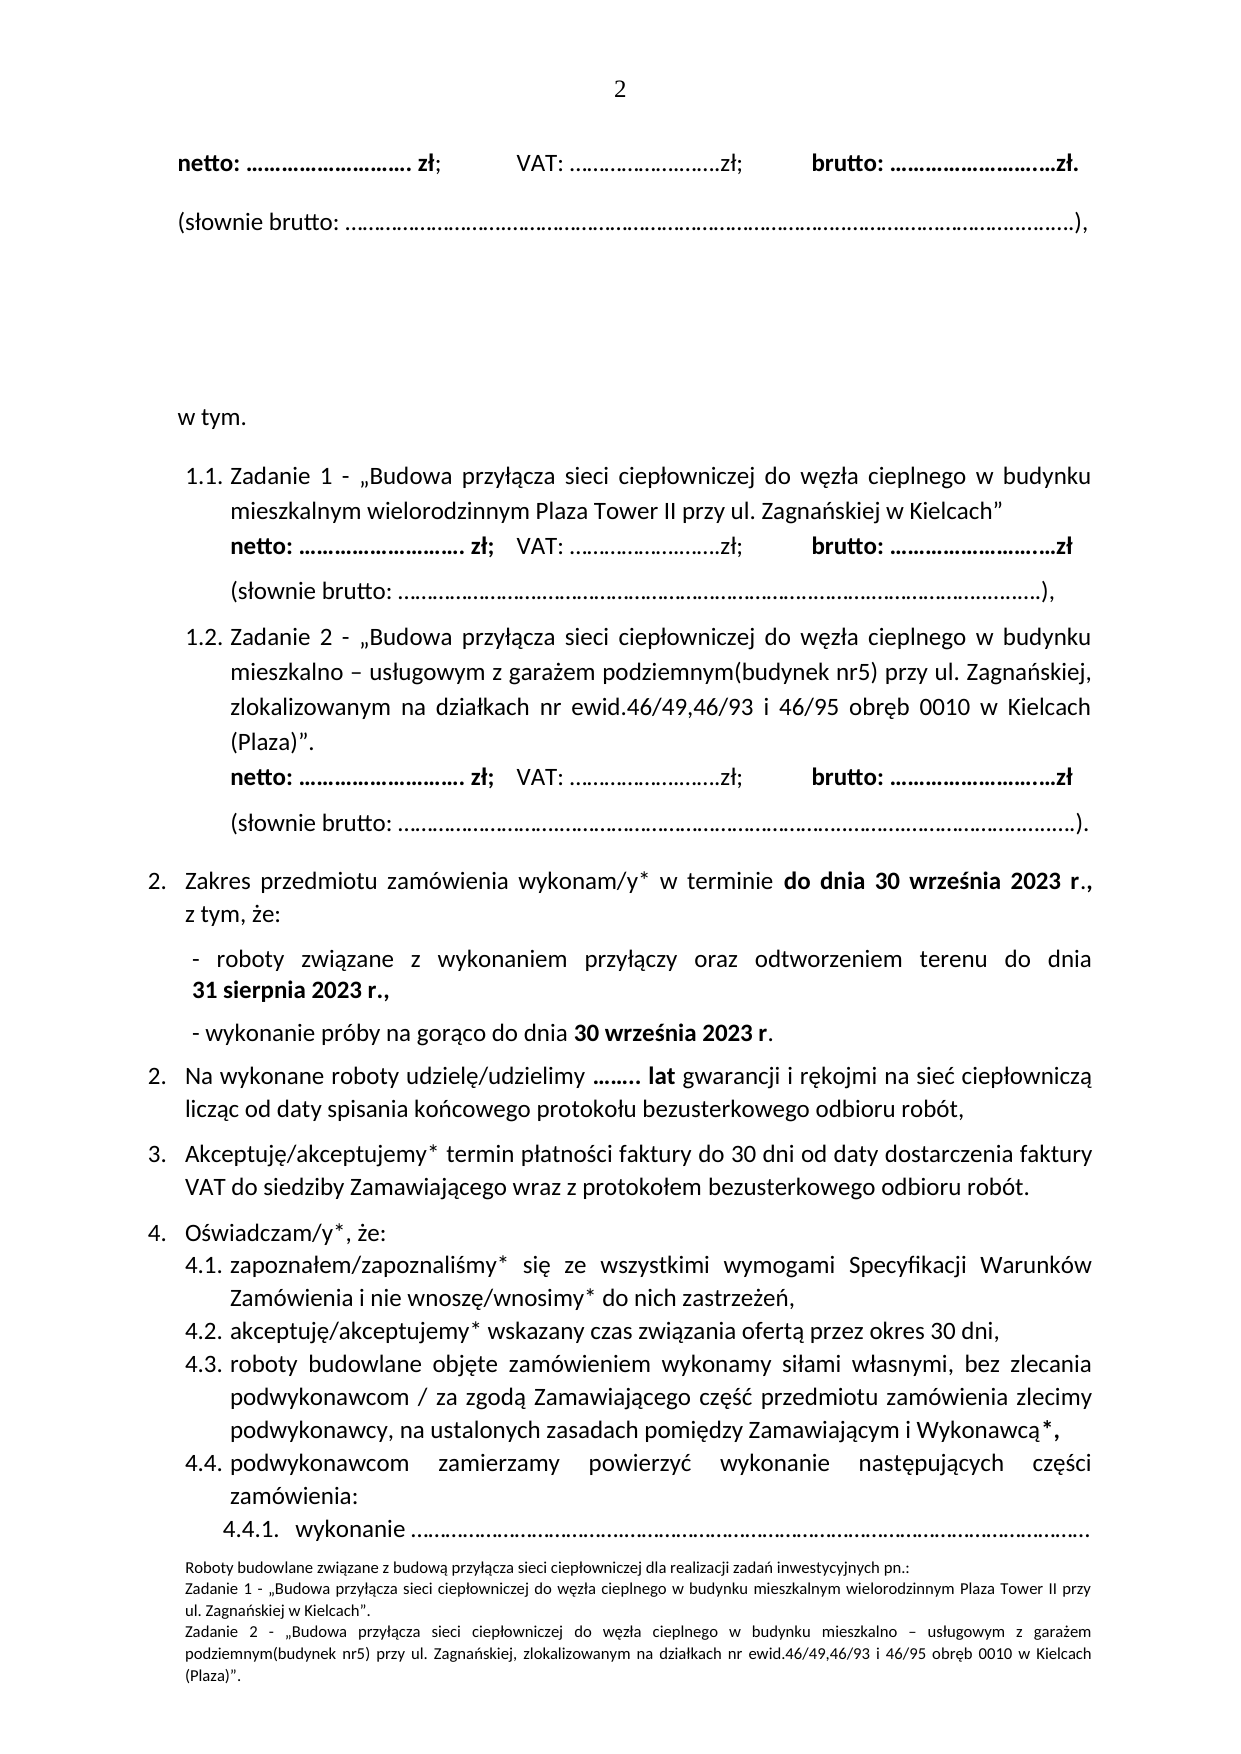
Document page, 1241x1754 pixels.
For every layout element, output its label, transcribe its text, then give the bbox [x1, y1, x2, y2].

list podwykonawcom zamierzamy powierzyć wykonanie następujących części zamówienia: [185, 1447, 1093, 1511]
list akceptuję/akceptujemy* wskazany czas związania ofertą przez okres 30 dni, [185, 1316, 1093, 1346]
list netto: ………………………. zł; VAT: ……………….…….zł; brutto: …………………….…zł [230, 761, 1093, 792]
list netto: ………………………. zł; VAT: ……………….…….zł; brutto: …………………….…zł [230, 530, 1093, 560]
list Na wykonane roboty udzielę/udzielimy …….. lat gwarancji i rękojmi na sieć ciepłowniczą licząc od daty spisania końcowego protokołu bezusterkowego odbioru robót, [148, 1060, 1093, 1123]
text netto: ………………………. zł; VAT: ……………….…….zł; brutto: …………………….…zł. [148, 148, 1093, 178]
list Akceptuję/akceptujemy* termin płatności faktury do 30 dni od daty dostarczenia faktury VAT do siedziby Zamawiającego wraz z protokołem bezusterkowego odbioru robót. [148, 1138, 1093, 1202]
list (słownie brutto: ……………………….…………………………………………..……….………………..…..….). [230, 807, 1093, 837]
list Zakres przedmiotu zamówienia wykonam/y* w terminie do dnia 30 września 2023 r., z tym, że: [148, 865, 1093, 929]
list wykonanie ……………………………….……………………………………………………………………… [223, 1513, 1093, 1543]
text - wykonanie próby na gorąco do dnia 30 września 2023 r. [192, 1017, 1093, 1048]
list (słownie brutto: …………………….………………………………………..……….………………..…..….), [230, 576, 1093, 606]
list roboty budowlane objęte zamówieniem wykonamy siłami własnymi, bez zlecania podwykonawcom / za zgodą Zamawiającego część przedmiotu zamówienia zlecimy podwykonawcy, na ustalonych zasadach pomiędzy Zamawiającym i Wykonawcą*, [185, 1348, 1093, 1445]
list zapoznałem/zapoznaliśmy* się ze wszystkimi wymogami Specyfikacji Warunków Zamówienia i nie wnoszę/wnosimy* do nich zastrzeżeń, [185, 1250, 1093, 1313]
text - roboty związane z wykonaniem przyłączy oraz odtworzeniem terenu do dnia 31 sierpnia 2023 r., [192, 943, 1093, 1004]
list Zadanie 1 - „Budowa przyłącza sieci ciepłowniczej do węzła cieplnego w budynku mieszkalnym wielorodzinnym Plaza Tower II przy ul. Zagnańskiej w Kielcach” [185, 460, 1093, 525]
list Oświadczam/y*, że: [148, 1217, 1093, 1247]
text w tym. [148, 402, 1093, 432]
list Zadanie 2 - „Budowa przyłącza sieci ciepłowniczej do węzła cieplnego w budynku mieszkalno – usługowym z garażem podziemnym(budynek nr5) przy ul. Zagnańskiej, zlokalizowanym na działkach nr ewid.46/49,46/93 i 46/95 obręb 0010 w Kielcach (Plaza)”. [185, 621, 1093, 757]
text (słownie brutto: ……………………….…………………………………………………..……….………………..…..….), [148, 206, 1093, 236]
